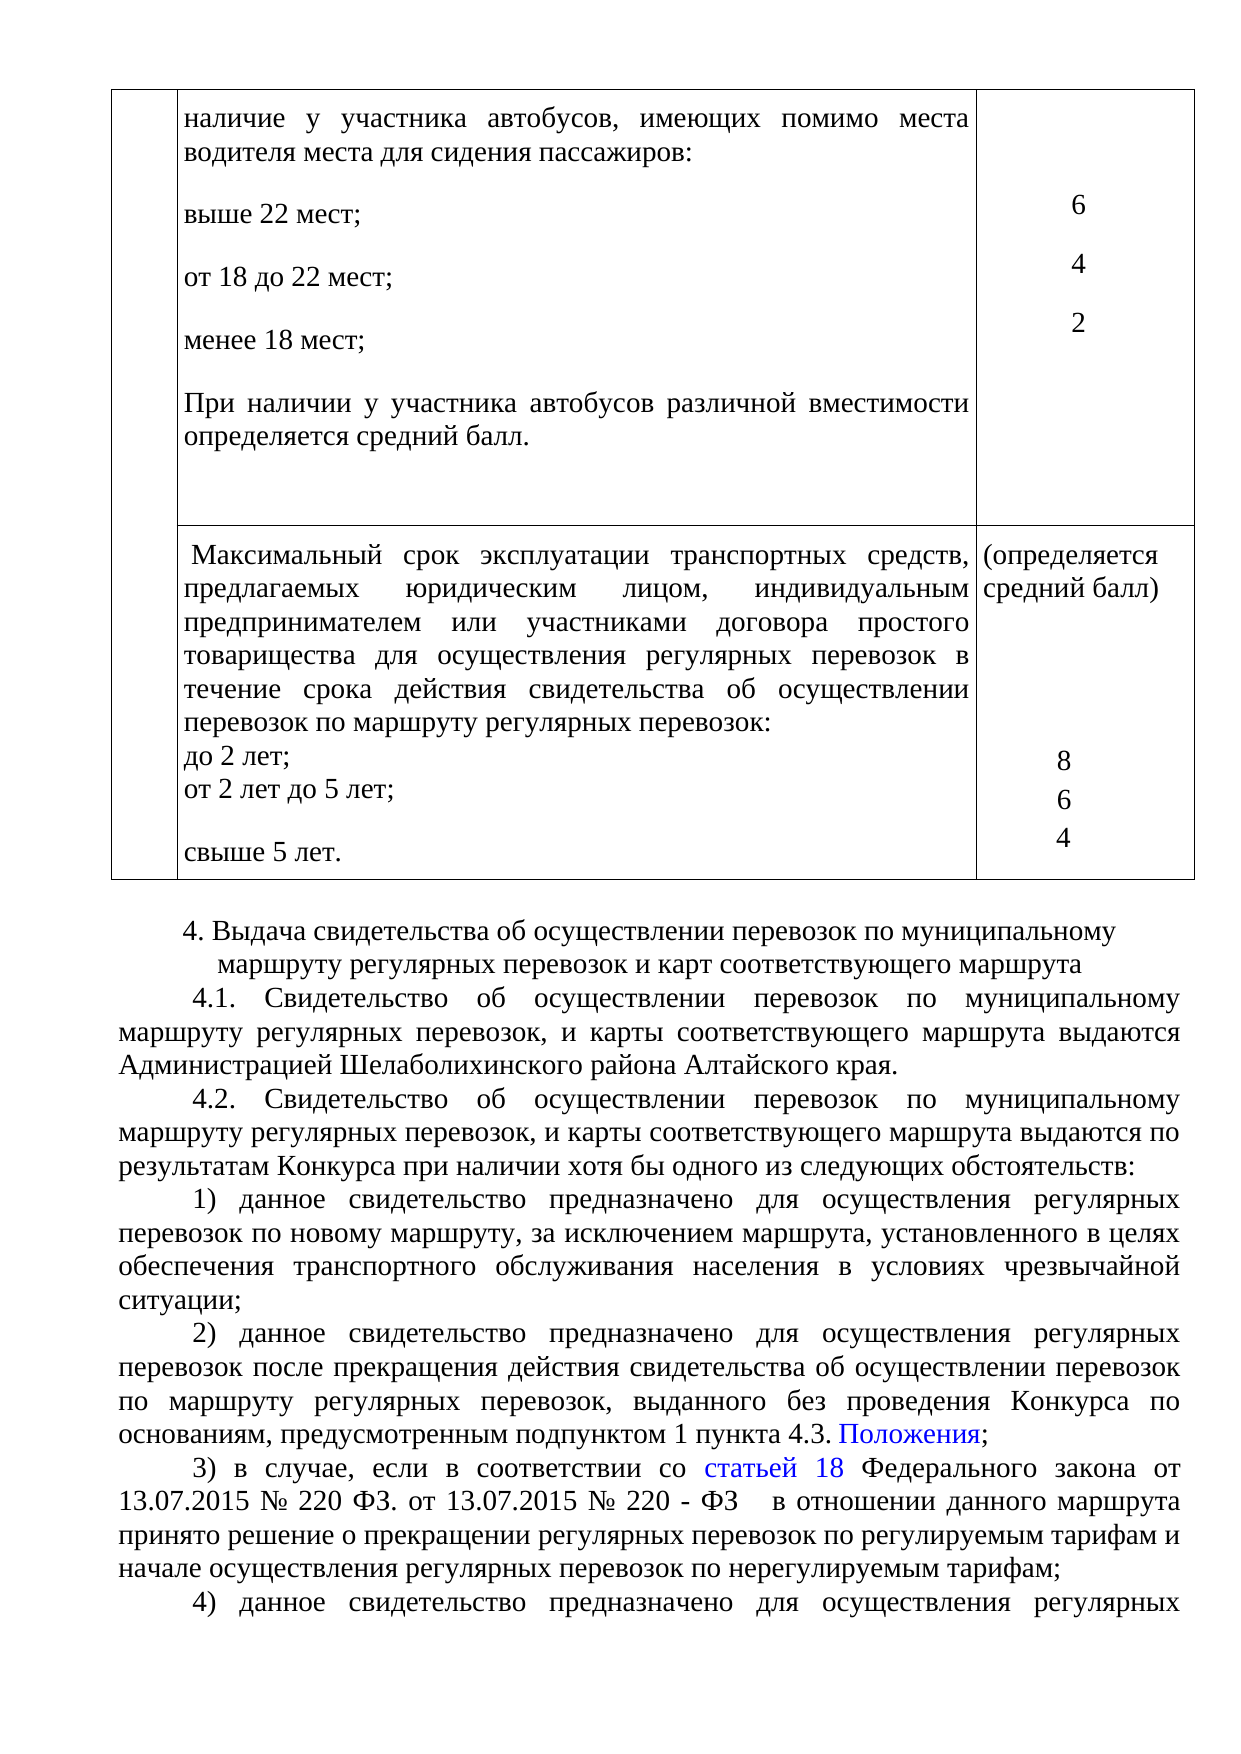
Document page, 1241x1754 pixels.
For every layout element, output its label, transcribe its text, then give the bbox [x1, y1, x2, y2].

text 4.2. Свидетельство об осуществлении перевозок по муниципальному маршруту регулярных перевозок, и карты соответствующего маршрута выдаются по результатам Конкурса при наличии хотя бы одного из следующих обстоятельств: [118, 1081, 1181, 1181]
table_cell 6 4 2 [977, 90, 1194, 525]
text 4. Выдача свидетельства об осуществлении перевозок по муниципальному [118, 913, 1181, 947]
text 2) данное свидетельство предназначено для осуществления регулярных перевозок после прекращения действия свидетельства об осуществлении перевозок по маршруту регулярных перевозок, выданного без проведения Конкурса по основаниям, предусмотренным подпунктом 1 пункта 4.3. Положения; [118, 1316, 1181, 1450]
text 3) в случае, если в соответствии со статьей 18 Федерального закона от 13.07.2015 № 220 ФЗ. от 13.07.2015 № 220 - ФЗ в отношении данного маршрута принято решение о прекращении регулярных перевозок по регулируемым тарифам и начале осуществления регулярных перевозок по нерегулируемым тарифам; [118, 1450, 1181, 1584]
text 1) данное свидетельство предназначено для осуществления регулярных перевозок по новому маршруту, за исключением маршрута, установленного в целях обеспечения транспортного обслуживания населения в условиях чрезвычайной ситуации; [118, 1181, 1181, 1316]
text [118, 1584, 1181, 1617]
text маршруту регулярных перевозок и карт соответствующего маршрута [118, 947, 1181, 980]
table_cell Максимальный срок эксплуатации транспортных средств, предлагаемых юридическим лицом, индивидуальным предпринимателем или участниками договора простого товарищества для осуществления регулярных перевозок в течение срока действия свидетельства об осуществлении перевозок по маршруту регулярных перевозок: до 2 лет; от 2 лет до 5 лет; свыше 5 лет. [178, 526, 976, 878]
table_cell наличие у участника автобусов, имеющих помимо места водителя места для сидения пассажиров: выше 22 мест; от 18 до 22 мест; менее 18 мест; При наличии у участника автобусов различной вместимости определяется средний балл. [178, 90, 976, 525]
text 4.1. Свидетельство об осуществлении перевозок по муниципальному маршруту регулярных перевозок, и карты соответствующего маршрута выдаются Администрацией Шелаболихинского района Алтайского края. [118, 980, 1181, 1081]
table_cell (определяется средний балл) 8 6 4 [977, 526, 1194, 878]
